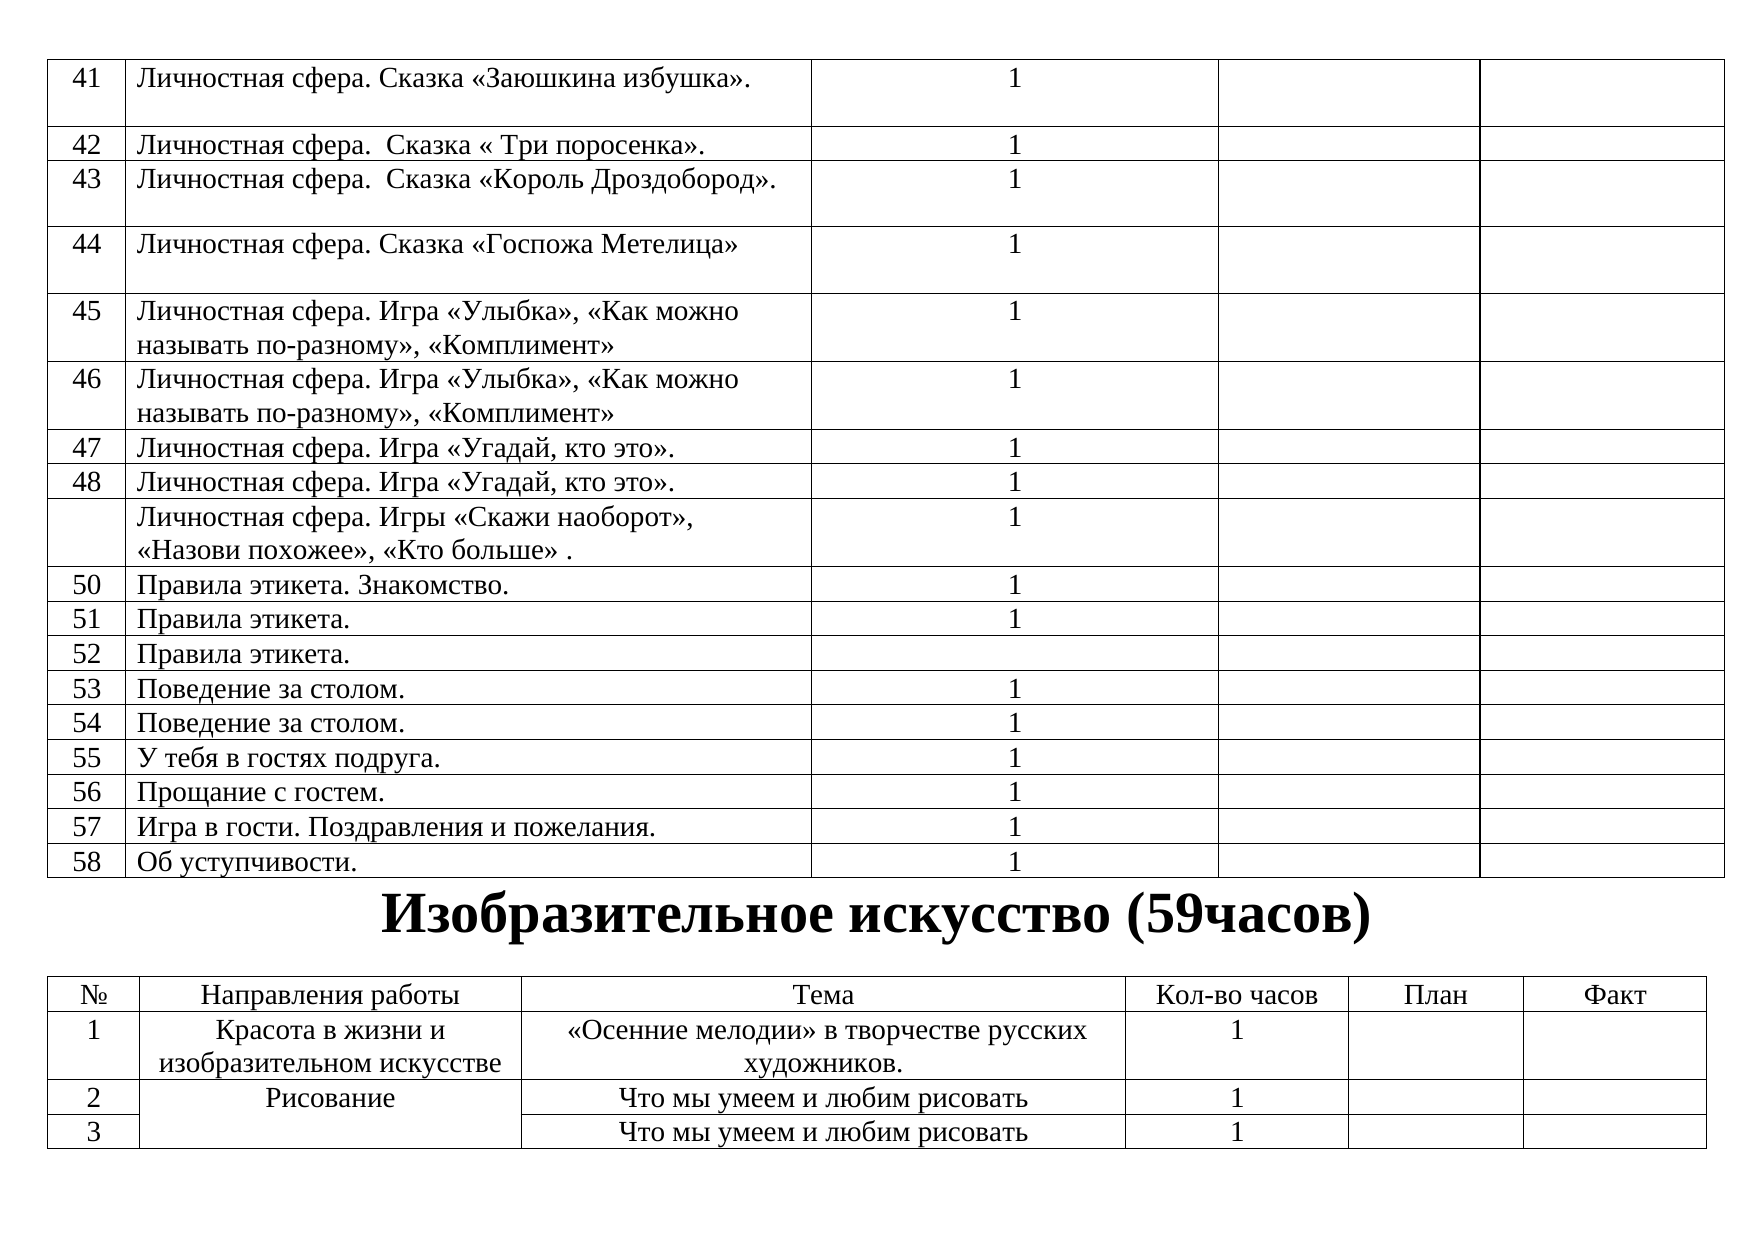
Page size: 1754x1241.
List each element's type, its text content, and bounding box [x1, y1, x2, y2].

table_cell [1219, 60, 1479, 126]
table_cell У тебя в гостях подруга. [126, 740, 811, 773]
table_cell 1 [812, 809, 1218, 843]
table_cell 50 [48, 567, 125, 601]
table_header Факт [1524, 977, 1706, 1011]
table_header Тема [522, 977, 1125, 1011]
table_cell [1219, 294, 1479, 361]
table_cell [1524, 1115, 1706, 1148]
table_cell 1 [812, 161, 1218, 226]
table_cell 1 [812, 499, 1218, 566]
table_cell [1481, 227, 1724, 292]
table_cell [1481, 636, 1724, 670]
table_cell [48, 499, 125, 566]
table_cell 45 [48, 294, 125, 361]
table_cell 58 [48, 844, 125, 877]
table_cell 51 [48, 602, 125, 635]
table_cell [1219, 705, 1479, 739]
table_cell Правила этикета. Знакомство. [126, 567, 811, 601]
table_cell Правила этикета. [126, 636, 811, 670]
table_cell [1481, 161, 1724, 226]
table_header № [48, 977, 139, 1011]
table_cell [1219, 567, 1479, 601]
table_cell 1 [812, 430, 1218, 463]
table_cell 1 [48, 1012, 139, 1079]
table_cell [1219, 127, 1479, 160]
table_cell 43 [48, 161, 125, 226]
table_cell [1349, 1115, 1523, 1148]
table_cell 1 [812, 464, 1218, 498]
table_cell 54 [48, 705, 125, 739]
table_cell [1524, 1080, 1706, 1113]
table_cell Игра в гости. Поздравления и пожелания. [126, 809, 811, 843]
table_cell 46 [48, 362, 125, 429]
table_cell [1219, 227, 1479, 292]
table_cell 1 [812, 127, 1218, 160]
table_cell 1 [812, 740, 1218, 773]
table_cell 1 [1126, 1115, 1348, 1148]
table_cell 1 [812, 775, 1218, 808]
table_cell [1481, 705, 1724, 739]
table_cell [1481, 430, 1724, 463]
table_cell [1349, 1080, 1523, 1113]
table_header Направления работы [140, 977, 521, 1011]
table_cell Личностная сфера. Сказка «Госпожа Метелица» [126, 227, 811, 292]
table_cell 1 [812, 362, 1218, 429]
table_cell Поведение за столом. [126, 705, 811, 739]
table_cell [1481, 844, 1724, 877]
table_cell 1 [1126, 1080, 1348, 1113]
table_cell [1219, 499, 1479, 566]
table_header Кол-во часов [1126, 977, 1348, 1011]
table_cell 56 [48, 775, 125, 808]
table_cell 47 [48, 430, 125, 463]
table_cell 3 [48, 1115, 139, 1148]
table_cell [1219, 636, 1479, 670]
table_cell Правила этикета. [126, 602, 811, 635]
table_cell Личностная сфера. Сказка «Заюшкина избушка». [126, 60, 811, 126]
table_cell 44 [48, 227, 125, 292]
table_cell [1219, 602, 1479, 635]
table_cell Личностная сфера. Игры «Скажи наоборот», «Назови похожее», «Кто больше» . [126, 499, 811, 566]
table_cell 1 [812, 294, 1218, 361]
table_cell «Осенние мелодии» в творчестве русских художников. [522, 1012, 1125, 1079]
table_cell Личностная сфера. Игра «Улыбка», «Как можно называть по-разному», «Комплимент» [126, 362, 811, 429]
table_cell [1481, 809, 1724, 843]
table_cell Рисование [140, 1080, 521, 1148]
table_cell 53 [48, 671, 125, 704]
table_cell 1 [812, 227, 1218, 292]
table_cell [1481, 775, 1724, 808]
table_cell [1219, 671, 1479, 704]
table_cell Личностная сфера. Сказка «Король Дроздобород». [126, 161, 811, 226]
table_cell Прощание с гостем. [126, 775, 811, 808]
table_cell Личностная сфера. Сказка « Три поросенка». [126, 127, 811, 160]
table_cell [1219, 740, 1479, 773]
table_cell [1219, 844, 1479, 877]
table_cell [1481, 602, 1724, 635]
table_cell [1481, 499, 1724, 566]
table_header План [1349, 977, 1523, 1011]
table_cell [1524, 1012, 1706, 1079]
table_cell 2 [48, 1080, 139, 1113]
table_cell [1219, 775, 1479, 808]
table_cell [1481, 740, 1724, 773]
table_cell [1481, 294, 1724, 361]
table_cell 52 [48, 636, 125, 670]
table_cell [1219, 362, 1479, 429]
table_cell [812, 636, 1218, 670]
table_cell 55 [48, 740, 125, 773]
table_cell [1481, 671, 1724, 704]
table_cell Красота в жизни и изобразительном искусстве [140, 1012, 521, 1079]
table_cell [1481, 464, 1724, 498]
table_cell 48 [48, 464, 125, 498]
table_cell 1 [812, 60, 1218, 126]
table_cell 1 [812, 671, 1218, 704]
table_cell [1219, 809, 1479, 843]
table_cell 1 [812, 567, 1218, 601]
table_cell 1 [812, 844, 1218, 877]
table_cell [1481, 567, 1724, 601]
table_cell [1349, 1012, 1523, 1079]
table_cell Личностная сфера. Игра «Угадай, кто это». [126, 430, 811, 463]
table_cell [1481, 127, 1724, 160]
table_cell 1 [1126, 1012, 1348, 1079]
table_cell 57 [48, 809, 125, 843]
table_cell 41 [48, 60, 125, 126]
table_cell [1219, 161, 1479, 226]
table_cell Поведение за столом. [126, 671, 811, 704]
table_cell [1481, 362, 1724, 429]
table_cell Что мы умеем и любим рисовать [522, 1115, 1125, 1148]
table_cell [1481, 60, 1724, 126]
text Изобразительное искусство (59часов) [59, 878, 1695, 945]
table_cell Об уступчивости. [126, 844, 811, 877]
table_cell Личностная сфера. Игра «Угадай, кто это». [126, 464, 811, 498]
table_cell Личностная сфера. Игра «Улыбка», «Как можно называть по-разному», «Комплимент» [126, 294, 811, 361]
table_cell [1219, 430, 1479, 463]
table_cell Что мы умеем и любим рисовать [522, 1080, 1125, 1113]
table_cell [1219, 464, 1479, 498]
table_cell 1 [812, 602, 1218, 635]
table_cell 1 [812, 705, 1218, 739]
table_cell 42 [48, 127, 125, 160]
